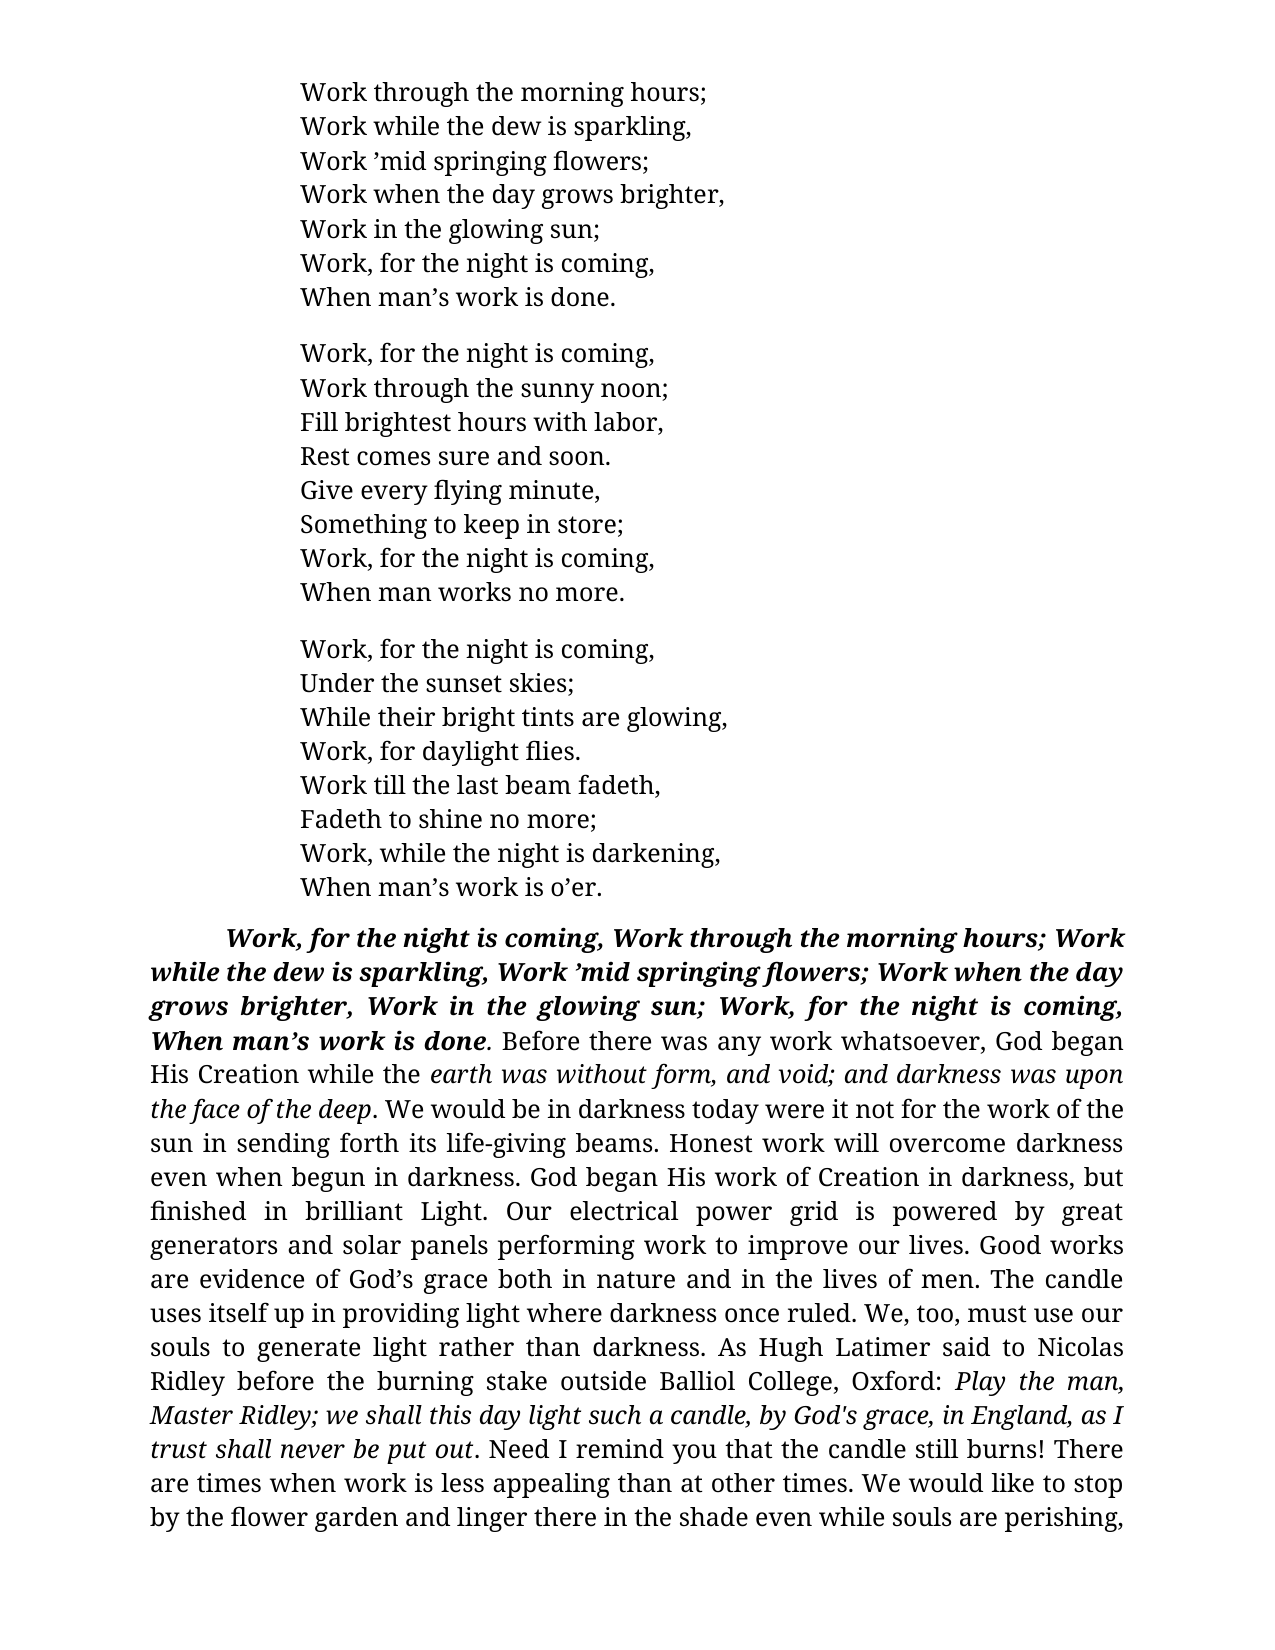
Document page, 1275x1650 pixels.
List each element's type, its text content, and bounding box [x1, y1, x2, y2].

text Work, for the night is coming, [300, 631, 1125, 665]
text Work, for the night is coming, [300, 245, 1125, 279]
text Work while the dew is sparkling, [300, 109, 1125, 143]
text Work, for the night is coming, [300, 541, 1125, 574]
text Work, for the night is coming, [300, 336, 1125, 370]
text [150, 921, 1125, 1534]
text Work when the day grows brighter, [300, 177, 1125, 211]
text Work, while the night is darkening, [300, 836, 1125, 870]
text While their bright tints are glowing, [300, 699, 1125, 733]
text Fadeth to shine no more; [300, 802, 1125, 836]
text Give every flying minute, [300, 472, 1125, 506]
text Fill brightest hours with labor, [300, 404, 1125, 438]
text Work in the glowing sun; [300, 211, 1125, 245]
text Work ’mid springing flowers; [300, 143, 1125, 177]
text When man’s work is o’er. [300, 870, 1125, 904]
text Under the sunset skies; [300, 665, 1125, 699]
text Work through the morning hours; [300, 75, 1125, 109]
text Work, for daylight flies. [300, 733, 1125, 768]
text Work till the last beam fadeth, [300, 768, 1125, 802]
text Something to keep in store; [300, 506, 1125, 541]
text When man works no more. [300, 574, 1125, 609]
text When man’s work is done. [300, 279, 1125, 313]
text Work through the sunny noon; [300, 370, 1125, 404]
text Rest comes sure and soon. [300, 438, 1125, 472]
